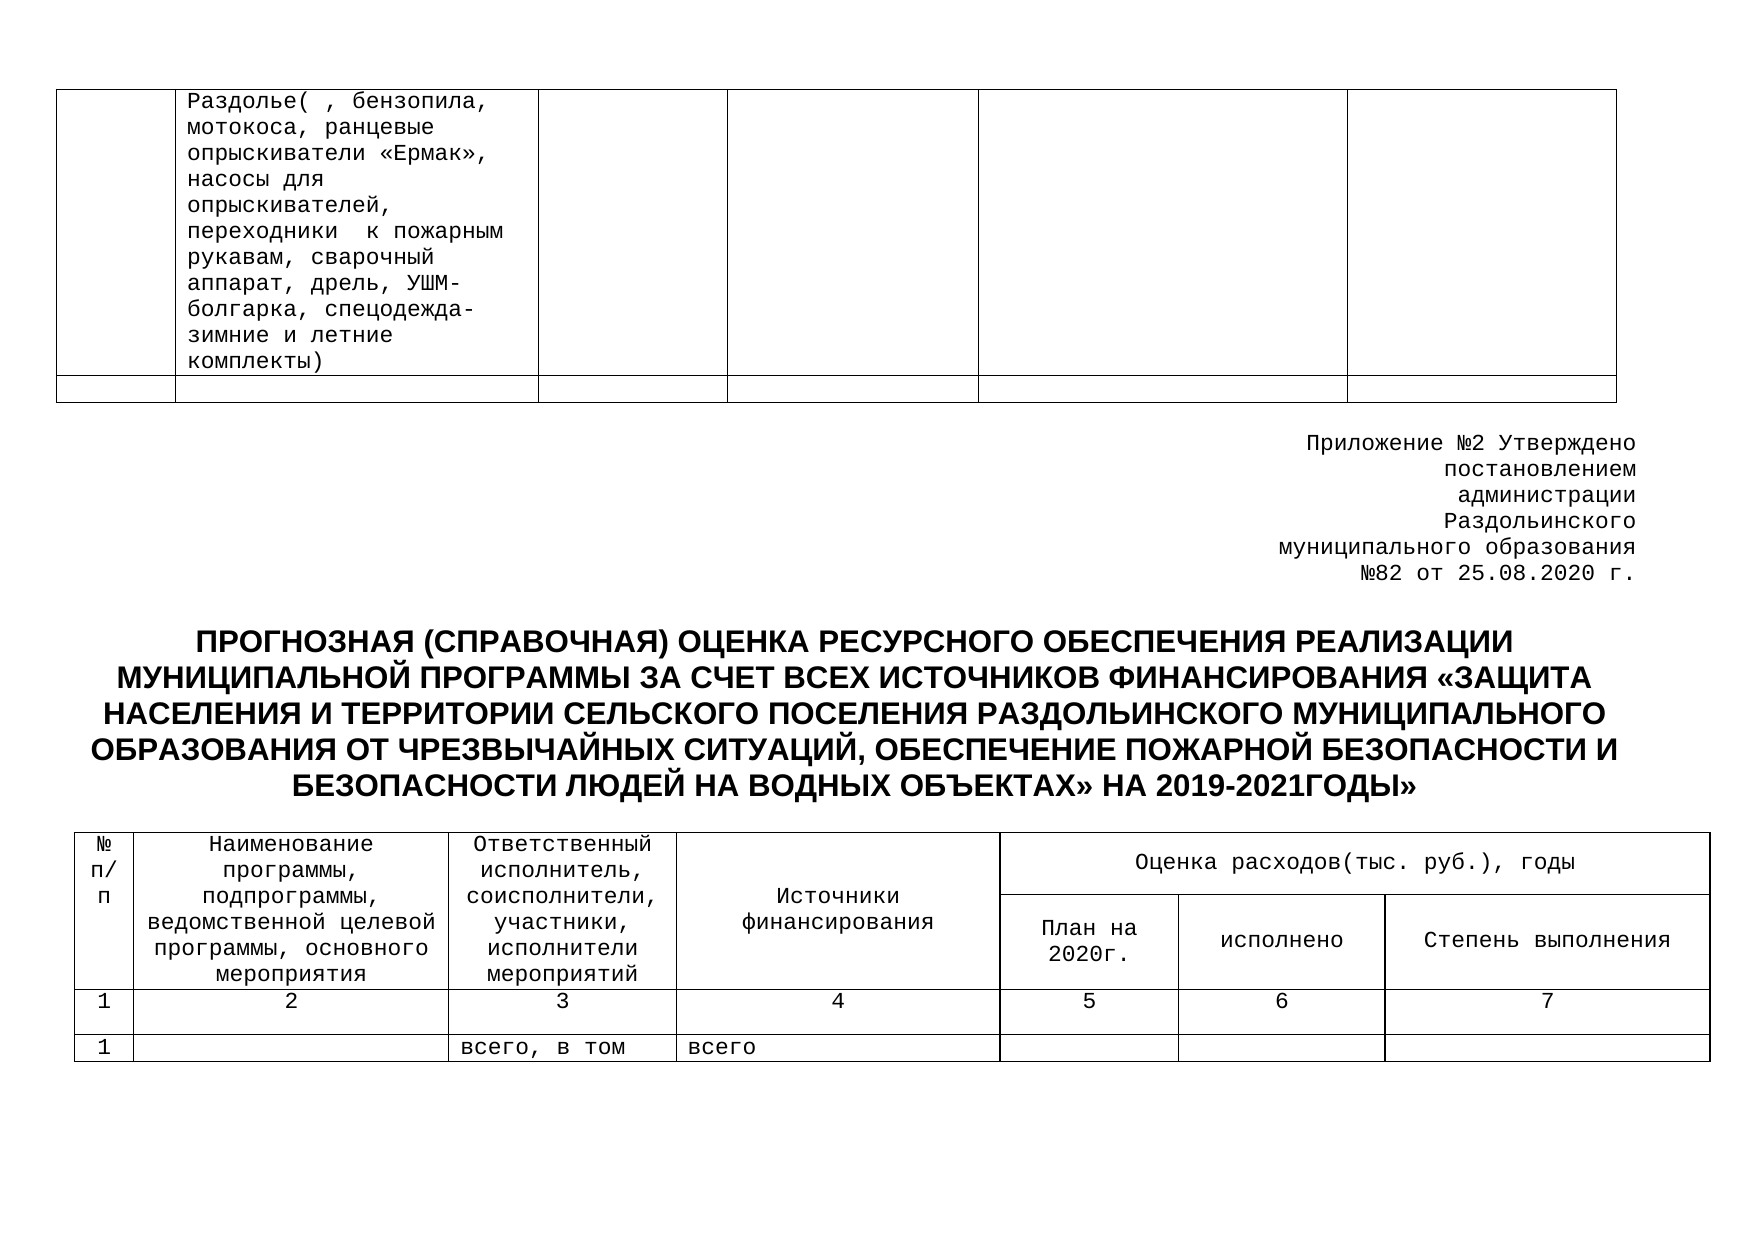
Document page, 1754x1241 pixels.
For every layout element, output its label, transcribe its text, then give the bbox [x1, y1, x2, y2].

table_header Источники финансирования [677, 833, 999, 988]
table_cell [539, 376, 727, 402]
table_cell [1386, 1035, 1709, 1061]
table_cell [134, 1035, 448, 1061]
table_cell [539, 90, 727, 375]
table_cell 1 [75, 1035, 133, 1061]
text муниципального образования [74, 536, 1636, 561]
table_cell 2 [134, 990, 448, 1034]
text №82 от 25.08.2020 г. [74, 561, 1636, 587]
table_cell [57, 376, 175, 402]
text Приложение №2 Утверждено [74, 432, 1636, 458]
table_cell всего [677, 1035, 999, 1061]
table_cell 0 [1348, 90, 1616, 375]
table_cell [1348, 376, 1616, 402]
table_cell 4 [677, 990, 999, 1034]
table_cell [57, 90, 175, 375]
table_cell 1 [75, 990, 133, 1034]
table_cell 3 [449, 990, 676, 1034]
table_header № п/п [75, 833, 133, 988]
text постановлением [74, 458, 1636, 484]
text ПРОГНОЗНАЯ (СПРАВОЧНАЯ) ОЦЕНКА РЕСУРСНОГО ОБЕСПЕЧЕНИЯ РЕАЛИЗАЦИИ МУНИЦИПАЛЬНОЙ ПРОГРАММЫ ЗА СЧЕТ ВСЕХ ИСТОЧНИКОВ ФИНАНСИРОВАНИЯ «ЗАЩИТА НАСЕЛЕНИЯ И ТЕРРИТОРИИ СЕЛЬСКОГО ПОСЕЛЕНИЯ РАЗДОЛЬИНСКОГО МУНИЦИПАЛЬНОГО ОБРАЗОВАНИЯ ОТ ЧРЕЗВЫЧАЙНЫХ СИТУАЦИЙ, ОБЕСПЕЧЕНИЕ ПОЖАРНОЙ БЕЗОПАСНОСТИ И БЕЗОПАСНОСТИ ЛЮДЕЙ НА ВОДНЫХ ОБЪЕКТАХ» НА 2019-2021ГОДЫ» [74, 623, 1636, 803]
table_header Наименование программы, подпрограммы, ведомственной целевой программы, основного мероприятия [134, 833, 448, 988]
table_cell 0 [728, 90, 978, 375]
table_cell 7 [1386, 990, 1709, 1034]
table_cell [176, 376, 538, 402]
table_header Ответственный исполнитель, соисполнители, участники, исполнители мероприятий [449, 833, 676, 988]
table_cell 6 [1179, 990, 1384, 1034]
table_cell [176, 90, 538, 375]
table_cell 0 [979, 90, 1347, 375]
table_cell исполнено [1179, 895, 1384, 988]
table_cell [1001, 1035, 1178, 1061]
text Раздольинского [74, 509, 1636, 536]
table_header Оценка расходов(тыс. руб.), годы [1001, 833, 1709, 894]
table_cell [979, 376, 1347, 402]
table_cell План на 2020г. [1001, 895, 1178, 988]
table_cell всего, в том числе: [449, 1035, 676, 1061]
table_cell Степень выполнения [1386, 895, 1709, 988]
table_cell 5 [1001, 990, 1178, 1034]
table_cell [1179, 1035, 1384, 1061]
table_cell [728, 376, 978, 402]
text администрации [74, 484, 1636, 509]
